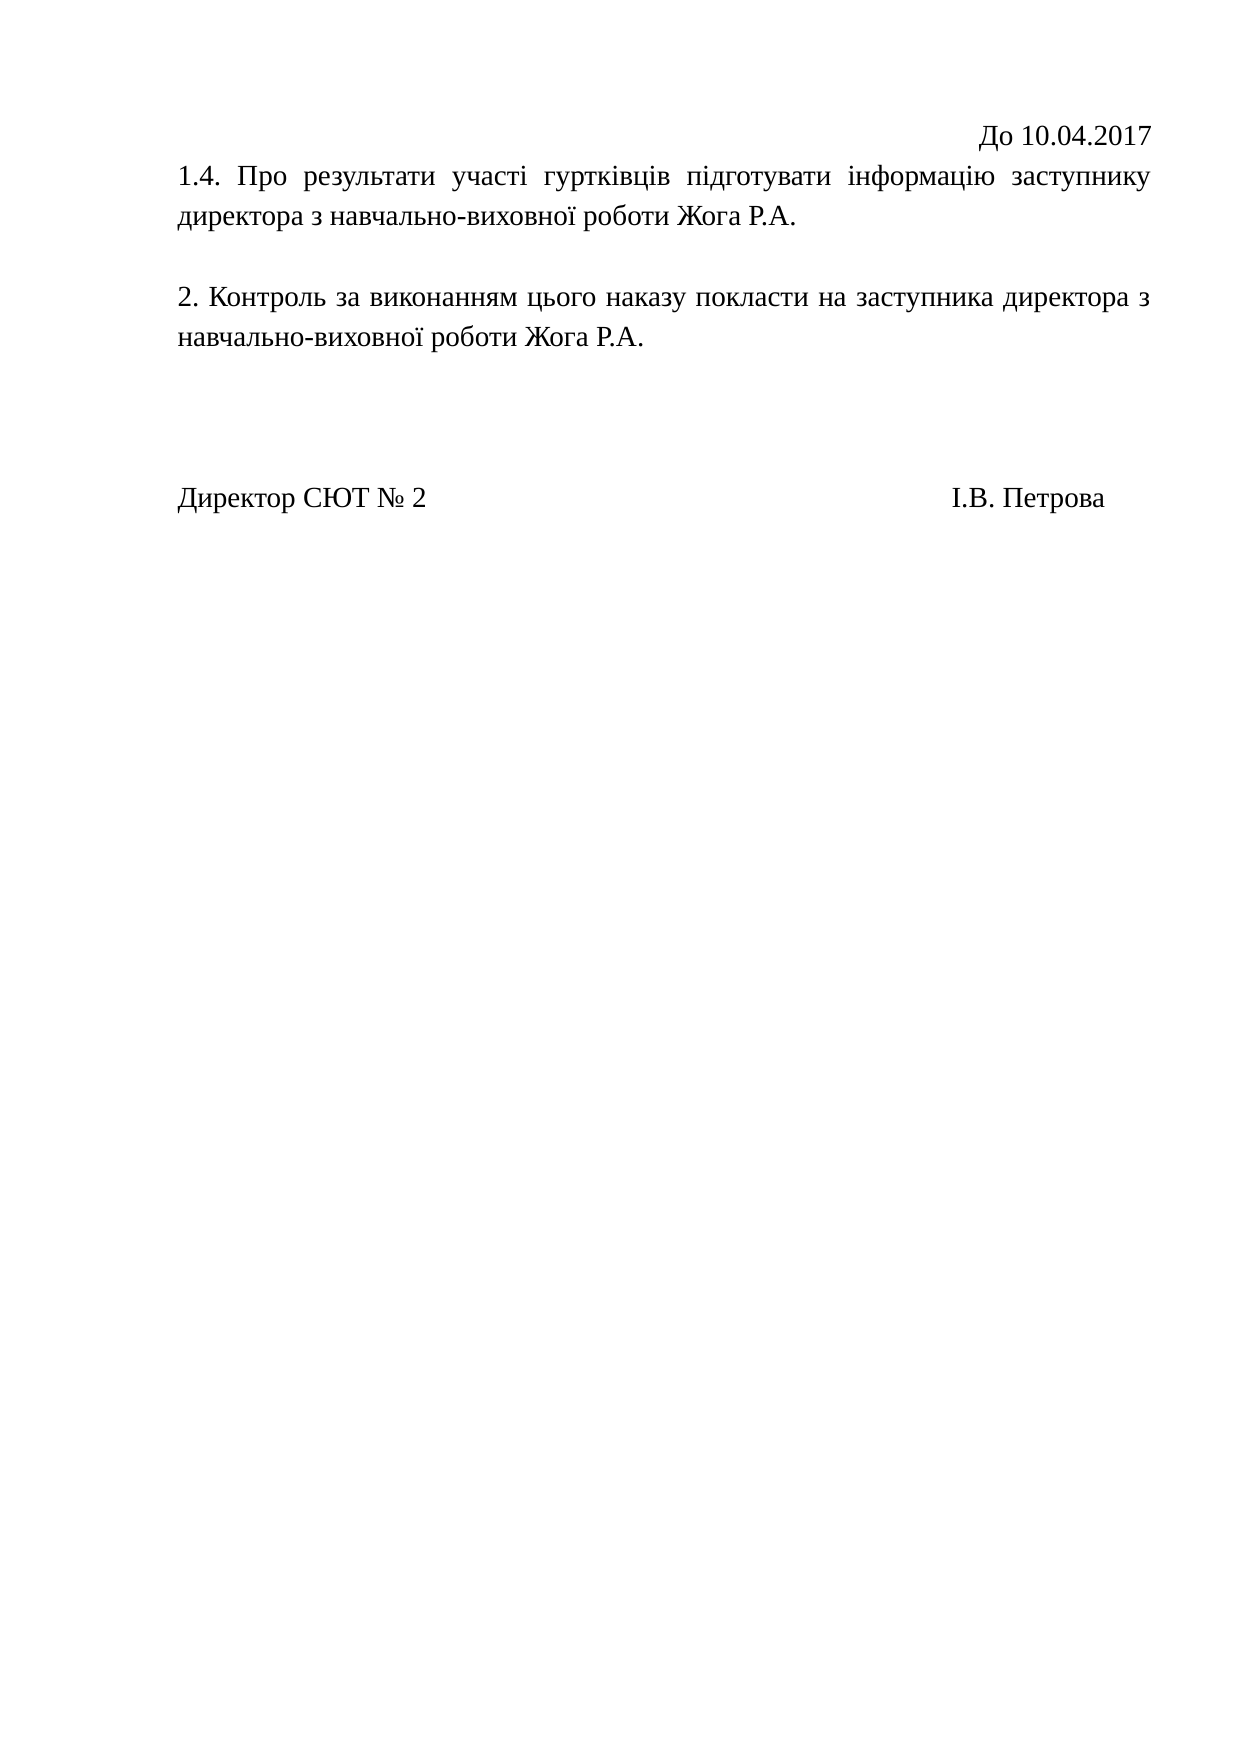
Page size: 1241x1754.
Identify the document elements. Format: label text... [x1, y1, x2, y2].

text Директор СЮТ № 2 І.В. Петрова [177, 480, 1152, 513]
list 2. Контроль за виконанням цього наказу покласти на заступника директора з навчально-виховної роботи Жога Р.А. [177, 279, 1152, 353]
text До 10.04.2017 [177, 118, 1152, 152]
list 1.4. Про результати участі гуртківців підготувати інформацію заступнику директора з навчально-виховної роботи Жога Р.А. [177, 158, 1152, 232]
